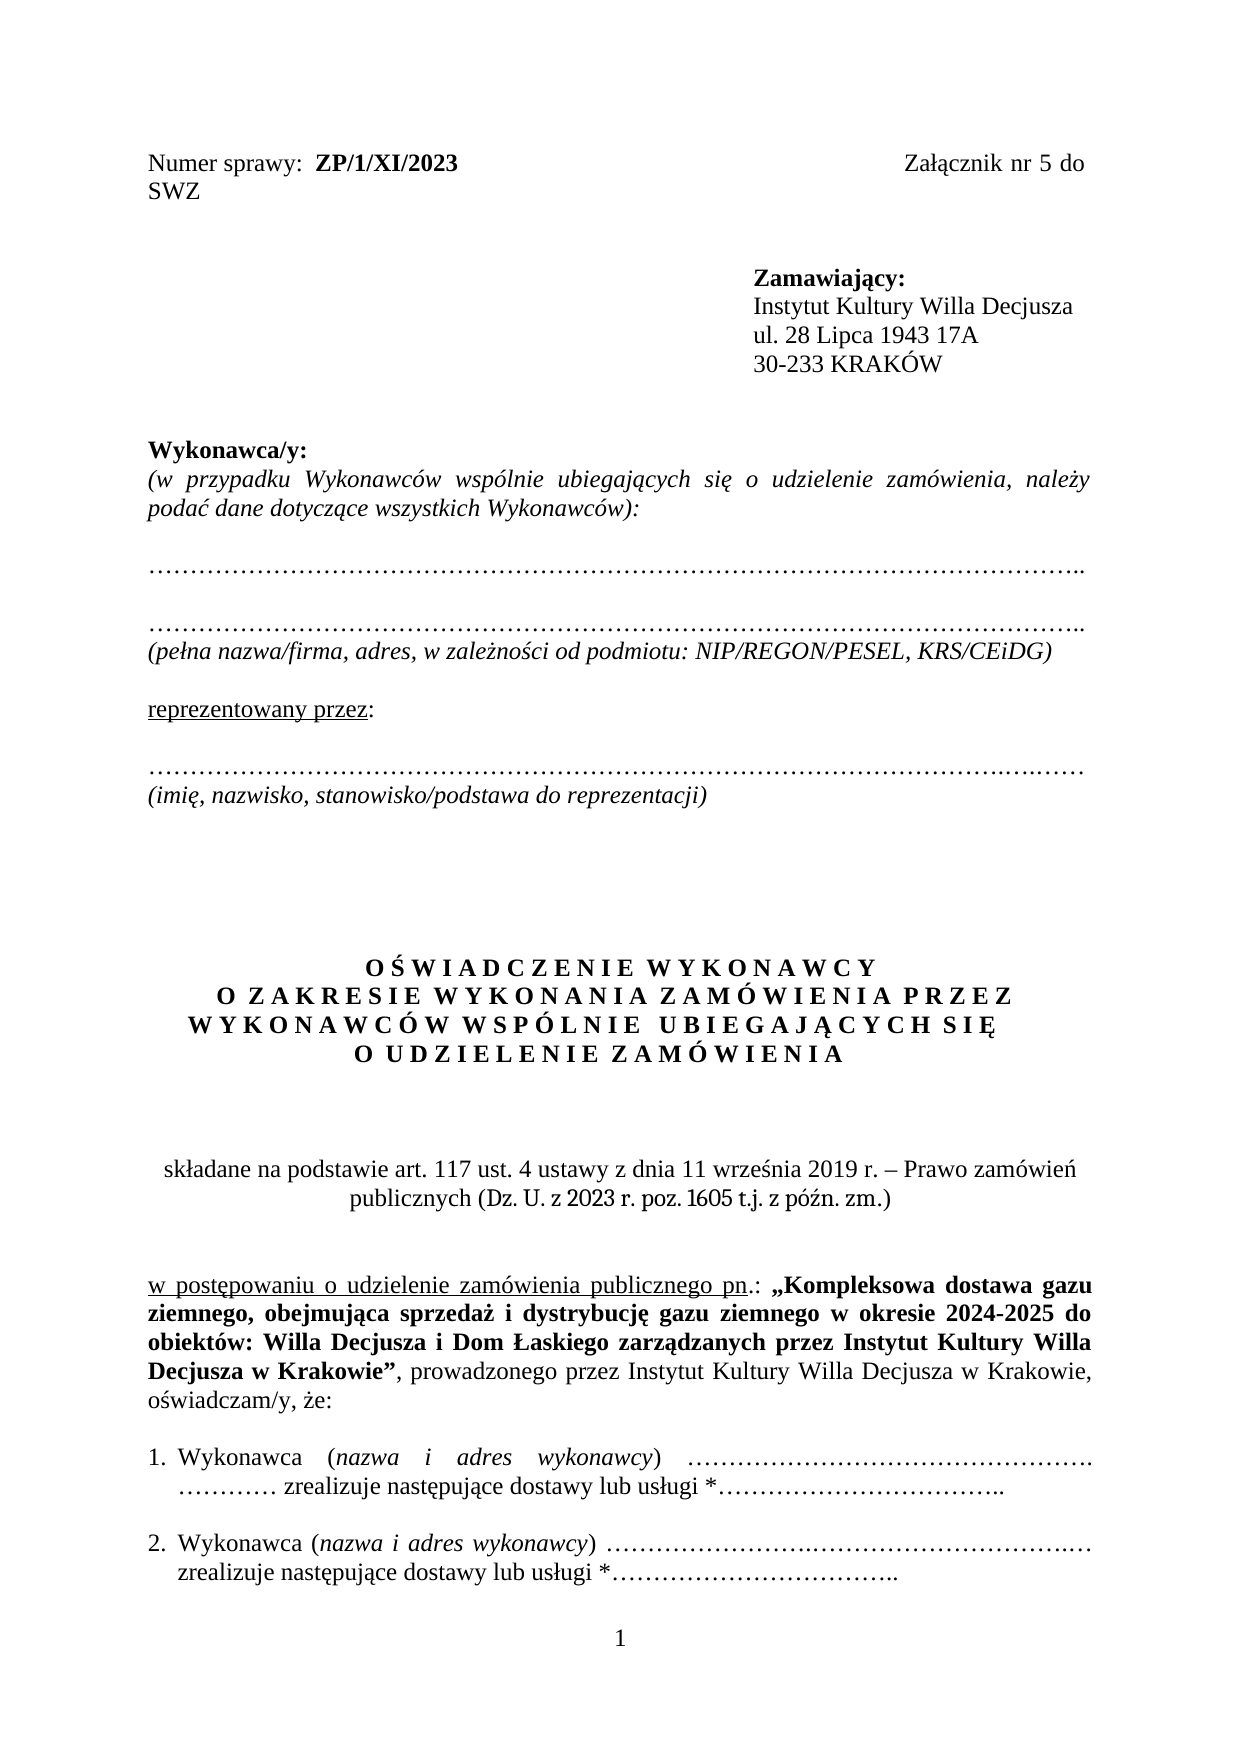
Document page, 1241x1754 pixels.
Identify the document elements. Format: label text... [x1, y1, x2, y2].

text Instytut Kultury Willa Decjusza [103, 291, 1093, 320]
text składane na podstawie art. 117 ust. 4 ustawy z dnia 11 września 2019 r. – Prawo zamówień publicznych (Dz. U. z 2023 r. poz. 1605 t.j. z późn. zm.) [148, 1154, 1093, 1212]
text reprezentowany przez: [103, 694, 1093, 723]
list Wykonawca (nazwa i adres wykonawcy) …………………….………………………….… zrealizuje następujące dostawy lub usługi *…………………………….. [148, 1528, 1093, 1586]
text Wykonawca/y: [103, 435, 1093, 464]
text ………………………………………………………………………………………….….…… [103, 751, 1093, 780]
list Wykonawca (nazwa i adres wykonawcy) ………………………………………….………… zrealizuje następujące dostawy lub usługi *…………………………….. [148, 1442, 1093, 1500]
text 30-233 KRAKÓW [103, 349, 1093, 378]
text (pełna nazwa/firma, adres, w zależności od podmiotu: NIP/REGON/PESEL, KRS/CEiDG) [103, 636, 1093, 665]
text O Z A K R E S I E W Y K O N A N I A Z A M Ó W I E N I A P R Z E Z W Y K O N A W C Ó W W S P Ó L N I E U B I E G A J Ą C Y C H S I Ę O U D Z I E L E N I E Z A M Ó W I E N I A [103, 981, 1093, 1068]
text ………………………………………………………………………………………………….. [103, 608, 1093, 636]
text (imię, nazwisko, stanowisko/podstawa do reprezentacji) [103, 780, 1093, 809]
text w postępowaniu o udzielenie zamówienia publicznego pn.: „Kompleksowa dostawa gazu ziemnego, obejmująca sprzedaż i dystrybucję gazu ziemnego w okresie 2024-2025 do obiektów: Willa Decjusza i Dom Łaskiego zarządzanych przez Instytut Kultury Willa Decjusza w Krakowie”, prowadzonego przez Instytut Kultury Willa Decjusza w Krakowie, oświadczam/y, że: [148, 1270, 1093, 1413]
text O Ś W I A D C Z E N I E W Y K O N A W C Y [103, 953, 1093, 981]
text ………………………………………………………………………………………………….. [103, 550, 1093, 579]
text (w przypadku Wykonawców wspólnie ubiegających się o udzielenie zamówienia, należy podać dane dotyczące wszystkich Wykonawców): [148, 464, 1093, 521]
text Numer sprawy: ZP/1/XI/2023 Załącznik nr 5 do SWZ [148, 148, 1085, 205]
text ul. 28 Lipca 1943 17A [103, 320, 1093, 349]
text Zamawiający: [103, 263, 1093, 291]
